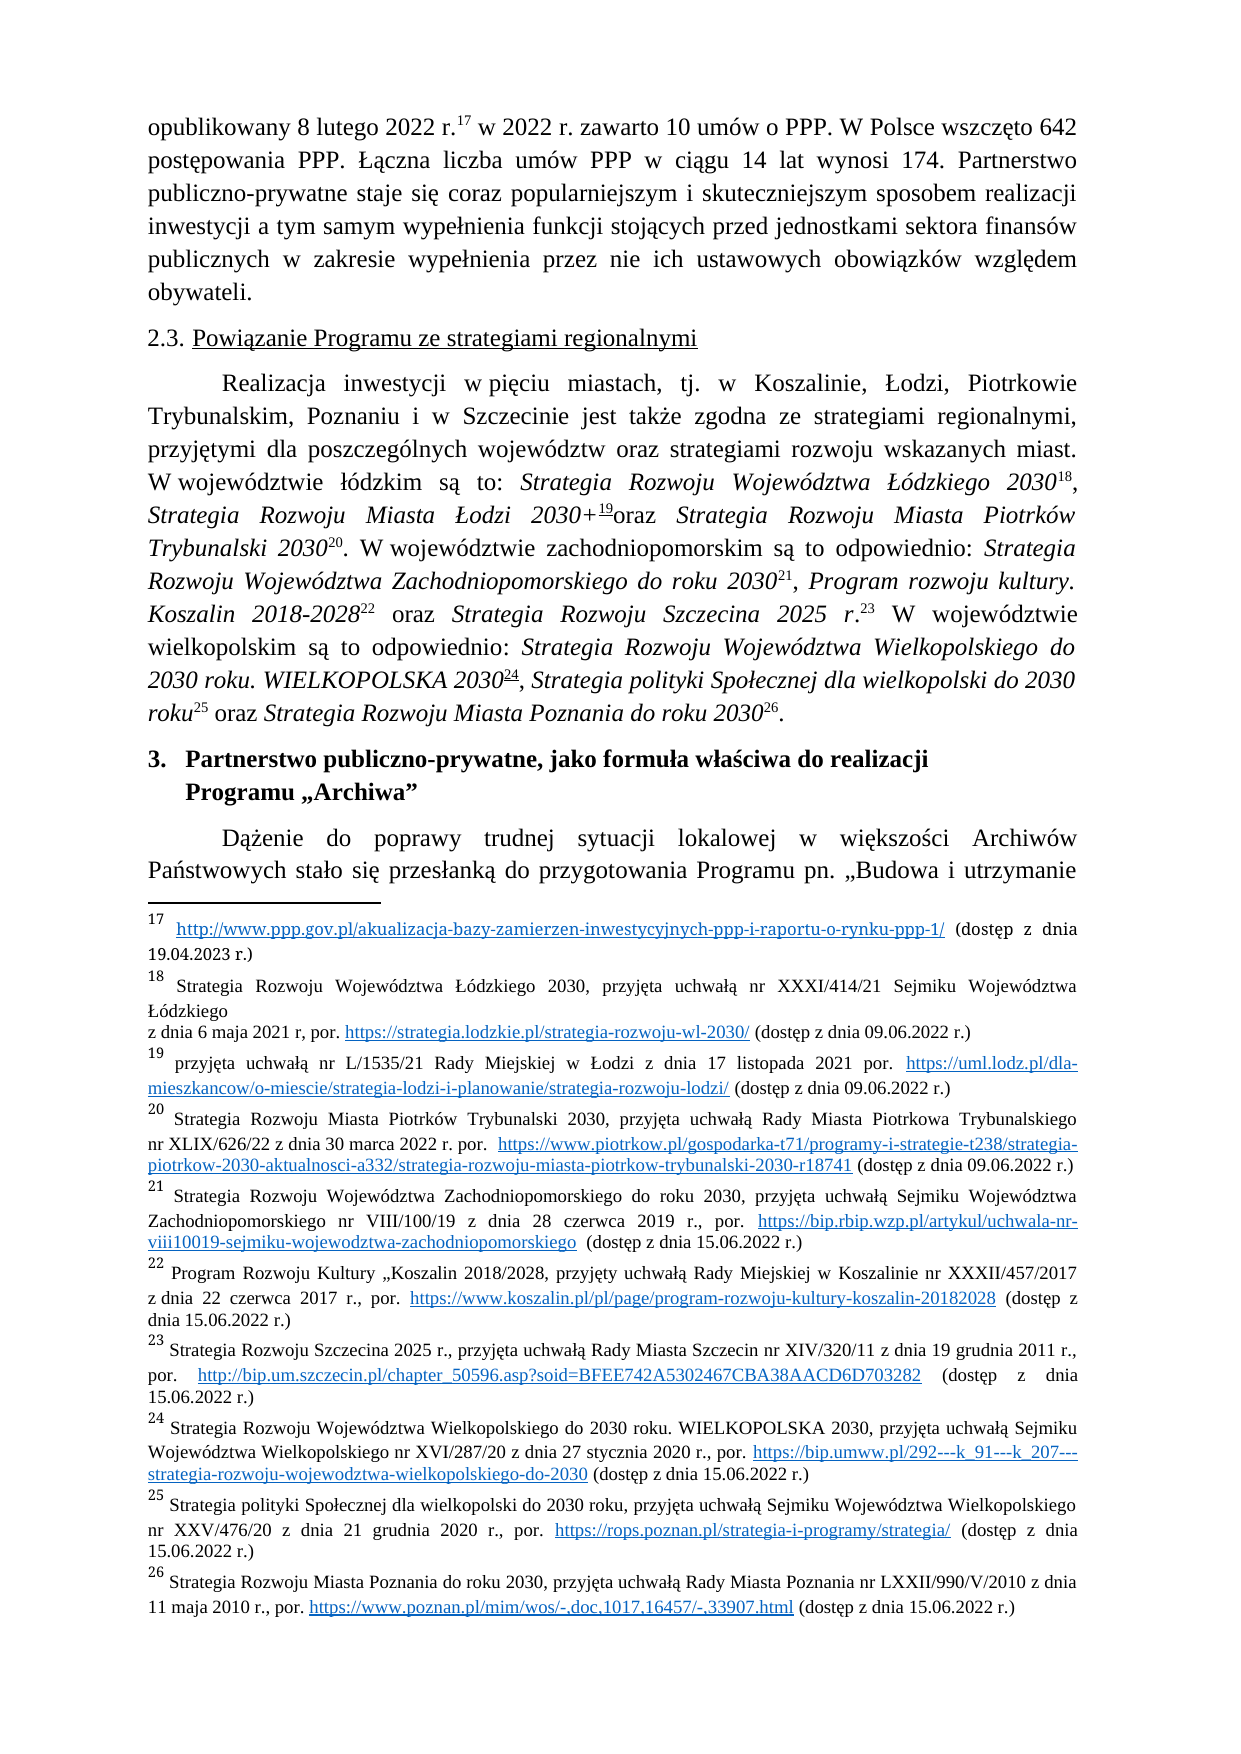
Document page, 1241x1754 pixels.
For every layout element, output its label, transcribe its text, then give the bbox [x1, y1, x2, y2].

list Powiązanie Programu ze strategiami regionalnymi [147, 323, 1078, 352]
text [148, 112, 1078, 306]
text Dążenie do poprawy trudnej sytuacji lokalowej w większości Archiwów Państwowych stało się przesłanką do przygotowania Programu pn. „Budowa i utrzymanie Archiwów Państwowych w formule partnerstwa publiczno-prywatnego”, realizowanego w oparciu o ustawę z dnia 19 grudnia 2008 r. o partnerstwie publiczno-prywatnym (tj. Dz.U. z 2023 r. poz. 30). [148, 823, 1078, 884]
text Realizacja inwestycji w pięciu miastach, tj. w Koszalinie, Łodzi, Piotrkowie Trybunalskim, Poznaniu i w Szczecinie jest także zgodna ze strategiami regionalnymi, przyjętymi dla poszczególnych województw oraz strategiami rozwoju wskazanych miast. W województwie łódzkim są to: Strategia Rozwoju Województwa Łódzkiego 2030, Strategia Rozwoju Miasta Łodzi 2030+oraz Strategia Rozwoju Miasta Piotrków Trybunalski 2030. W województwie zachodniopomorskim są to odpowiednio: Strategia Rozwoju Województwa Zachodniopomorskiego do roku 2030, Program rozwoju kultury. Koszalin 2018-2028 oraz Strategia Rozwoju Szczecina 2025 r. W województwie wielkopolskim są to odpowiednio: Strategia Rozwoju Województwa Wielkopolskiego do 2030 roku. WIELKOPOLSKA 2030, Strategia polityki Społecznej dla wielkopolski do 2030 roku oraz Strategia Rozwoju Miasta Poznania do roku 2030. [148, 368, 1078, 727]
subtitle Partnerstwo publiczno-prywatne, jako formuła właściwa do realizacji Programu „Archiwa” [148, 744, 1078, 806]
